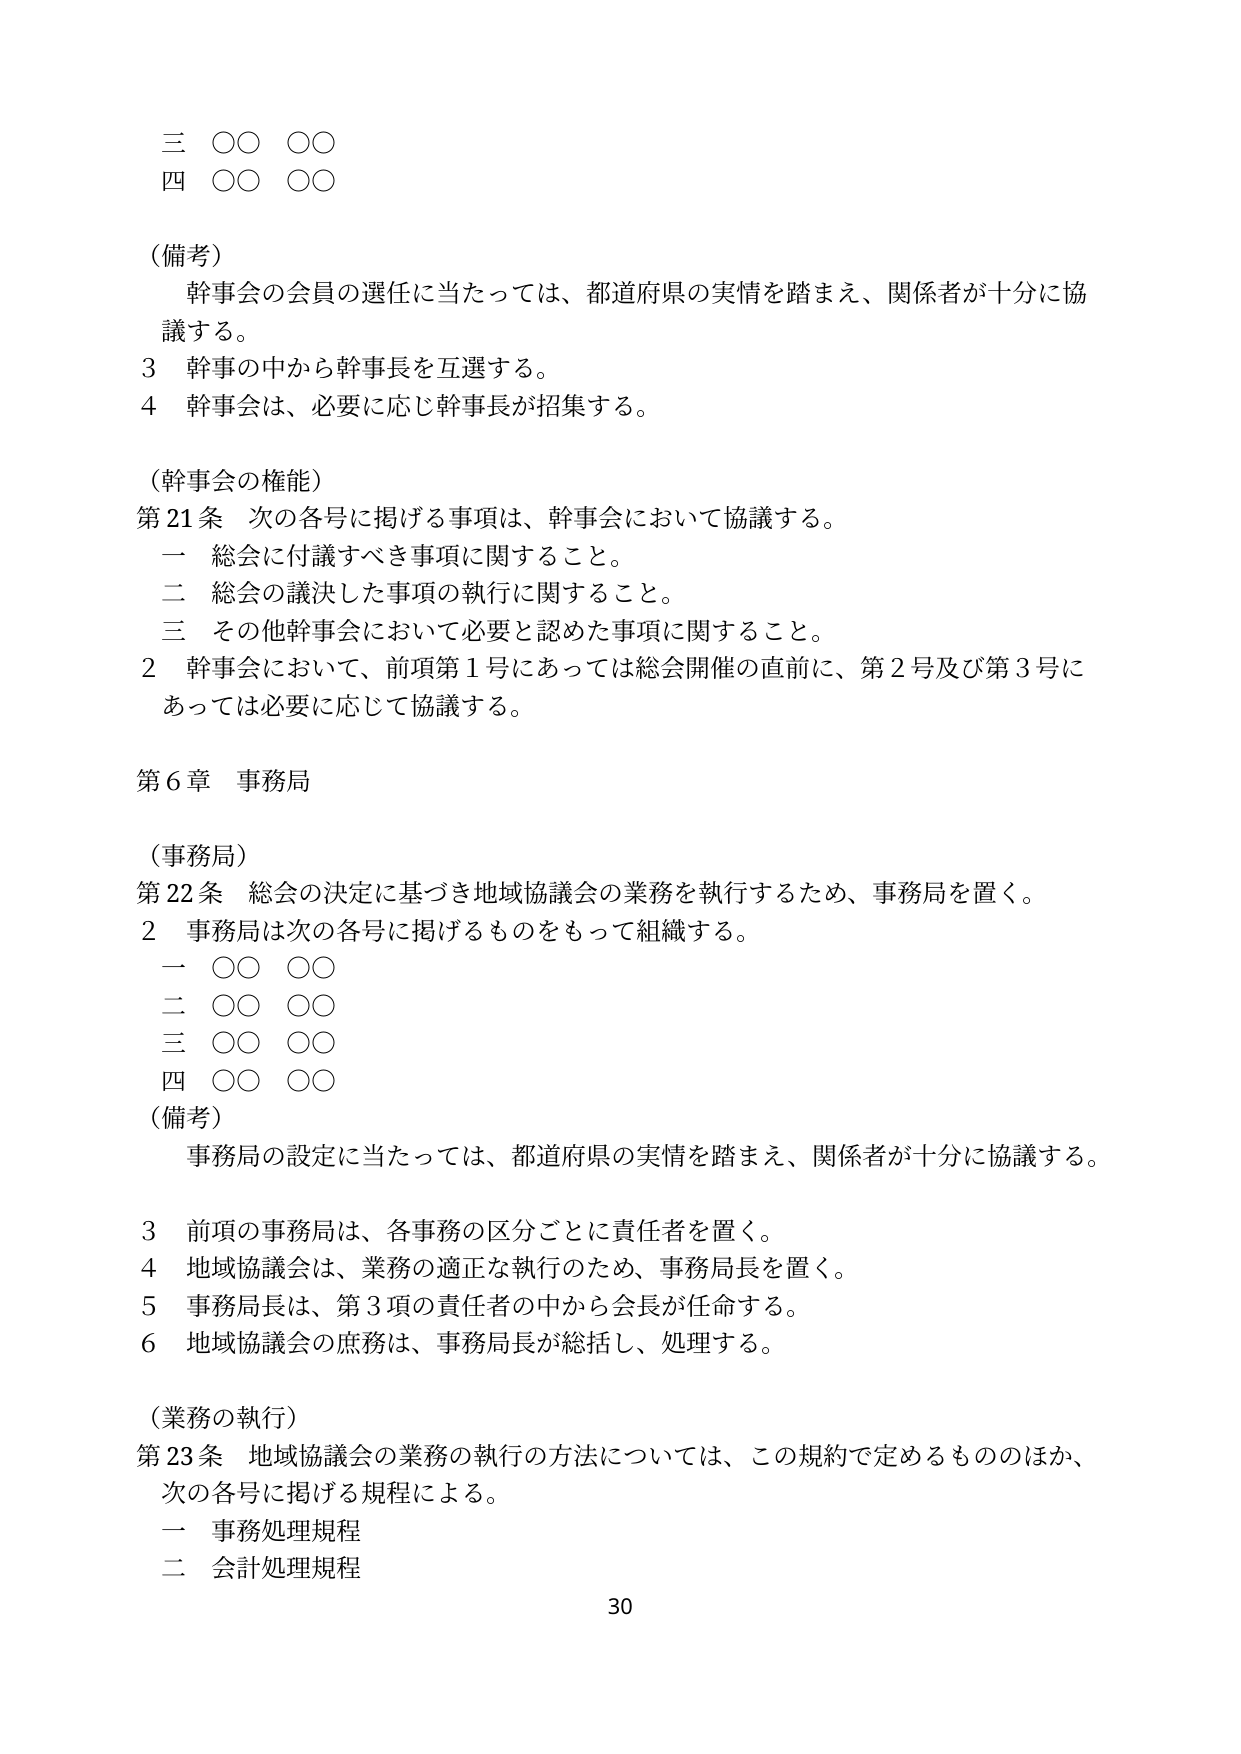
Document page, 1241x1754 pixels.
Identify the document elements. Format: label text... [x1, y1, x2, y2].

text ４ 地域協議会は、業務の適正な執行のため、事務局長を置く。 [136, 1248, 1104, 1286]
text （業務の執行） [136, 1398, 1104, 1436]
text 四 ○○ ○○ [136, 161, 1104, 198]
text ６ 地域協議会の庶務は、事務局長が総括し、処理する。 [136, 1323, 1104, 1361]
text （幹事会の権能） [136, 461, 1104, 498]
text 一 ○○ ○○ [136, 948, 1104, 986]
text 三 その他幹事会において必要と認めた事項に関すること。 [136, 611, 1104, 648]
text ４ 幹事会は、必要に応じ幹事長が招集する。 [136, 386, 1104, 423]
text 事務局の設定に当たっては、都道府県の実情を踏まえ、関係者が十分に協議する。 [136, 1136, 1104, 1173]
text 一 総会に付議すべき事項に関すること。 [136, 536, 1104, 573]
text 幹事会の会員の選任に当たっては、都道府県の実情を踏まえ、関係者が十分に協議する。 [136, 273, 1104, 348]
text ５ 事務局長は、第３項の責任者の中から会長が任命する。 [136, 1286, 1104, 1323]
text （備考） [136, 236, 1104, 273]
text ２ 幹事会において、前項第１号にあっては総会開催の直前に、第２号及び第３号にあっては必要に応じて協議する。 [136, 648, 1104, 723]
text ３ 前項の事務局は、各事務の区分ごとに責任者を置く。 [136, 1211, 1104, 1248]
text 二 会計処理規程 [136, 1548, 1104, 1586]
text 第23条 地域協議会の業務の執行の方法については、この規約で定めるもののほか、次の各号に掲げる規程による。 [136, 1436, 1104, 1511]
text ３ 幹事の中から幹事長を互選する。 [136, 348, 1104, 386]
text 四 ○○ ○○ [136, 1061, 1104, 1098]
text 二 総会の議決した事項の執行に関すること。 [136, 573, 1104, 611]
text ２ 事務局は次の各号に掲げるものをもって組織する。 [136, 911, 1104, 948]
text 二 ○○ ○○ [136, 986, 1104, 1023]
text 第６章 事務局 [136, 761, 1104, 798]
text （事務局） [136, 836, 1104, 873]
text 三 ○○ ○○ [136, 123, 1104, 161]
text 第21条 次の各号に掲げる事項は、幹事会において協議する。 [136, 498, 1104, 536]
text 一 事務処理規程 [136, 1511, 1104, 1548]
text 三 ○○ ○○ [136, 1023, 1104, 1061]
text （備考） [136, 1098, 1104, 1136]
text 第22条 総会の決定に基づき地域協議会の業務を執行するため、事務局を置く。 [136, 873, 1104, 911]
